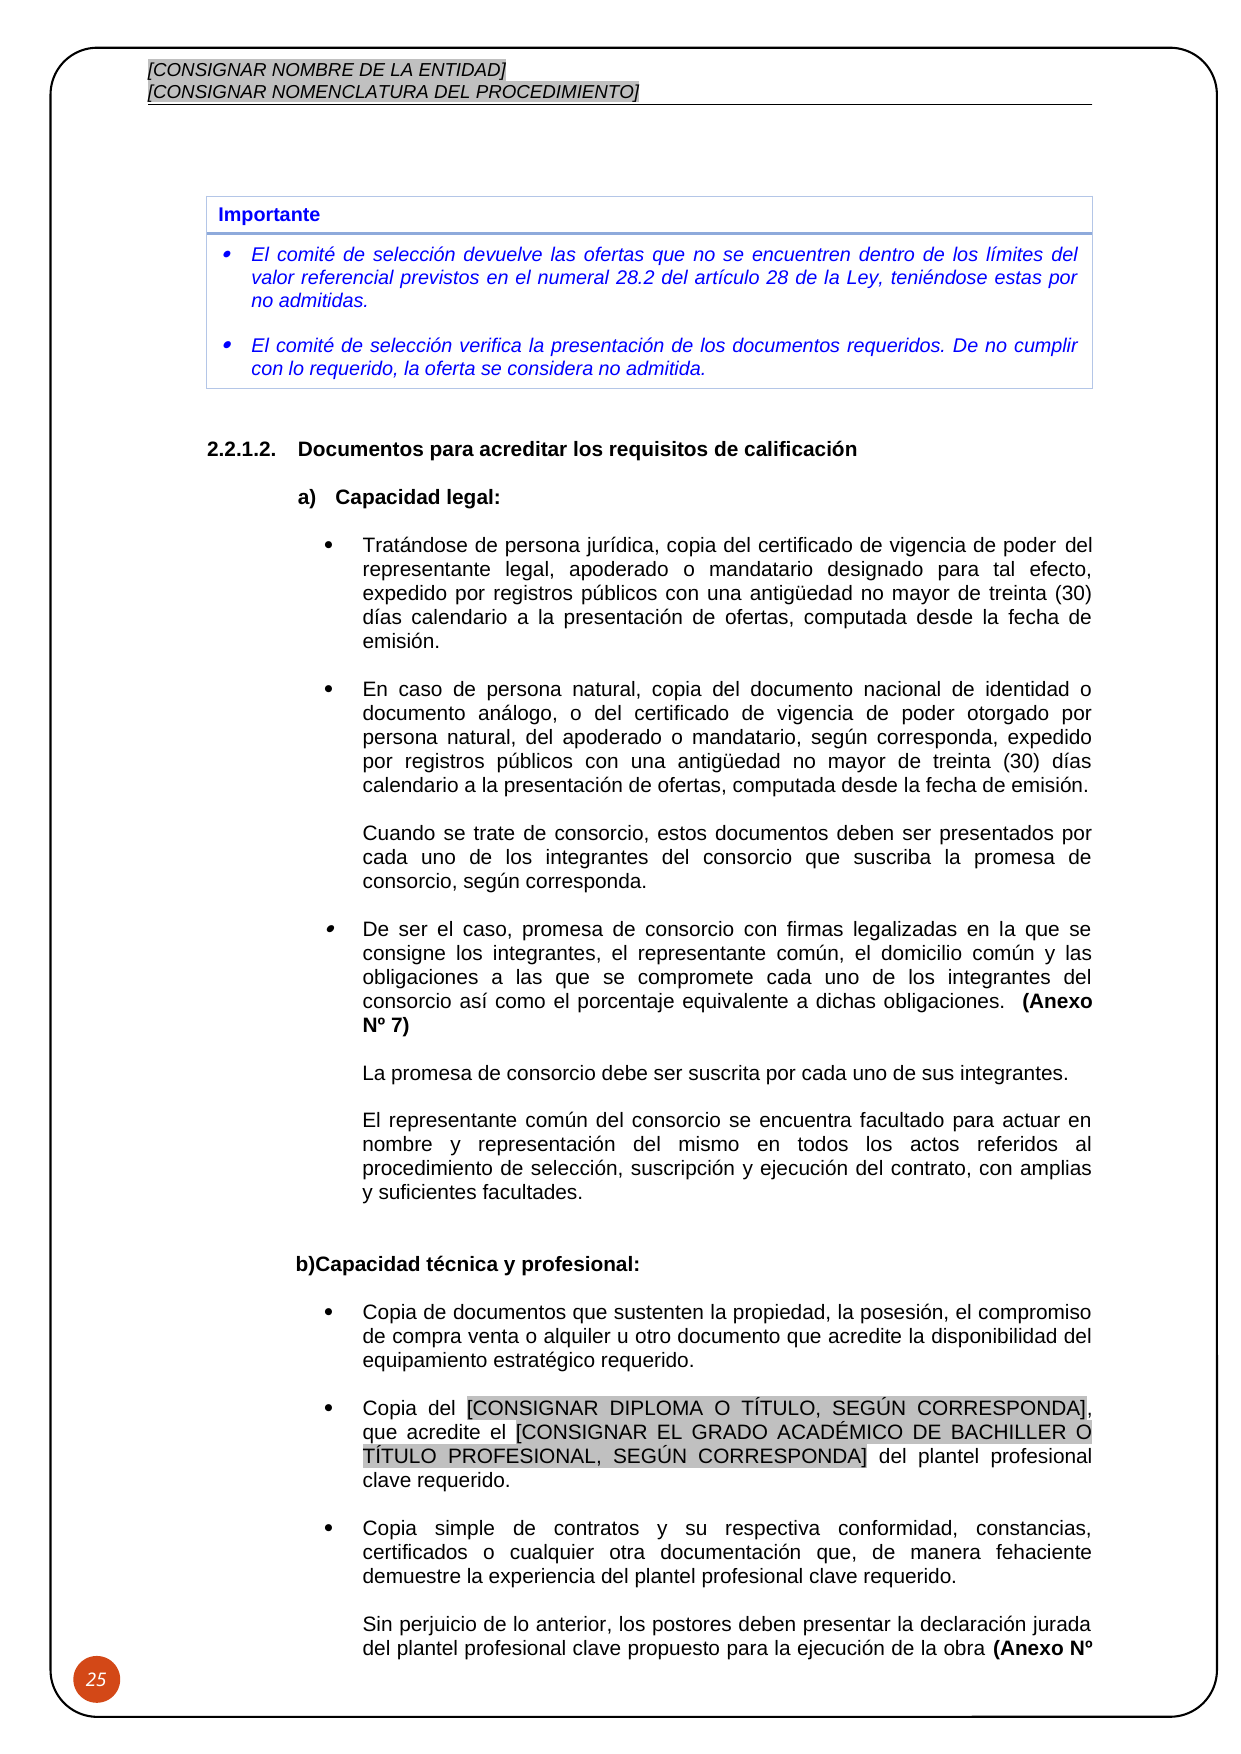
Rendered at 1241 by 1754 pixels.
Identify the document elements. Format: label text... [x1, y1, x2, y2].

list Documentos para acreditar los requisitos de calificación [207, 437, 1092, 461]
list De ser el caso, promesa de consorcio con firmas legalizadas en la que se consigne los integrantes, el representante común, el domicilio común y las obligaciones a las que se compromete cada uno de los integrantes del consorcio así como el porcentaje equivalente a dichas obligaciones. (Anexo Nº 7) [325, 916, 1092, 1036]
list Tratándose de persona jurídica, copia del certificado de vigencia de poder del representante legal, apoderado o mandatario designado para tal efecto, expedido por registros públicos con una antigüedad no mayor de treinta (30) días calendario a la presentación de ofertas, computada desde la fecha de emisión. [325, 533, 1092, 653]
list Capacidad legal: [298, 485, 1092, 509]
text La promesa de consorcio debe ser suscrita por cada uno de sus integrantes. [362, 1060, 1092, 1084]
list Copia de documentos que sustenten la propiedad, la posesión, el compromiso de compra venta o alquiler u otro documento que acredite la disponibilidad del equipamiento estratégico requerido. [325, 1300, 1092, 1372]
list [362, 1612, 1092, 1659]
list Copia del [CONSIGNAR DIPLOMA O TÍTULO, SEGÚN CORRESPONDA], que acredite el [CONSIGNAR EL GRADO ACADÉMICO DE BACHILLER O TÍTULO PROFESIONAL, SEGÚN CORRESPONDA] del plantel profesional clave requerido. [325, 1396, 1092, 1492]
text Cuando se trate de consorcio, estos documentos deben ser presentados por cada uno de los integrantes del consorcio que suscriba la promesa de consorcio, según corresponda. [362, 821, 1092, 892]
list En caso de persona natural, copia del documento nacional de identidad o documento análogo, o del certificado de vigencia de poder otorgado por persona natural, del apoderado o mandatario, según corresponda, expedido por registros públicos con una antigüedad no mayor de treinta (30) días calendario a la presentación de ofertas, computada desde la fecha de emisión. [325, 677, 1092, 797]
table_cell El comité de selección devuelve las ofertas que no se encuentren dentro de los límites del valor referencial previstos en el numeral 28.2 del artículo 28 de la Ley, teniéndose estas por no admitidas. El comité de selección verifica la presentación de los documentos requeridos. De no cumplir con lo requerido, la oferta se considera no admitida. [207, 235, 1092, 388]
list Copia simple de contratos y su respectiva conformidad, constancias, certificados o cualquier otra documentación que, de manera fehaciente demuestre la experiencia del plantel profesional clave requerido. [325, 1516, 1092, 1588]
table_header Importante [207, 197, 1092, 232]
list Capacidad técnica y profesional: [295, 1252, 1092, 1276]
text El representante común del consorcio se encuentra facultado para actuar en nombre y representación del mismo en todos los actos referidos al procedimiento de selección, suscripción y ejecución del contrato, con amplias y suficientes facultades. [362, 1108, 1092, 1204]
